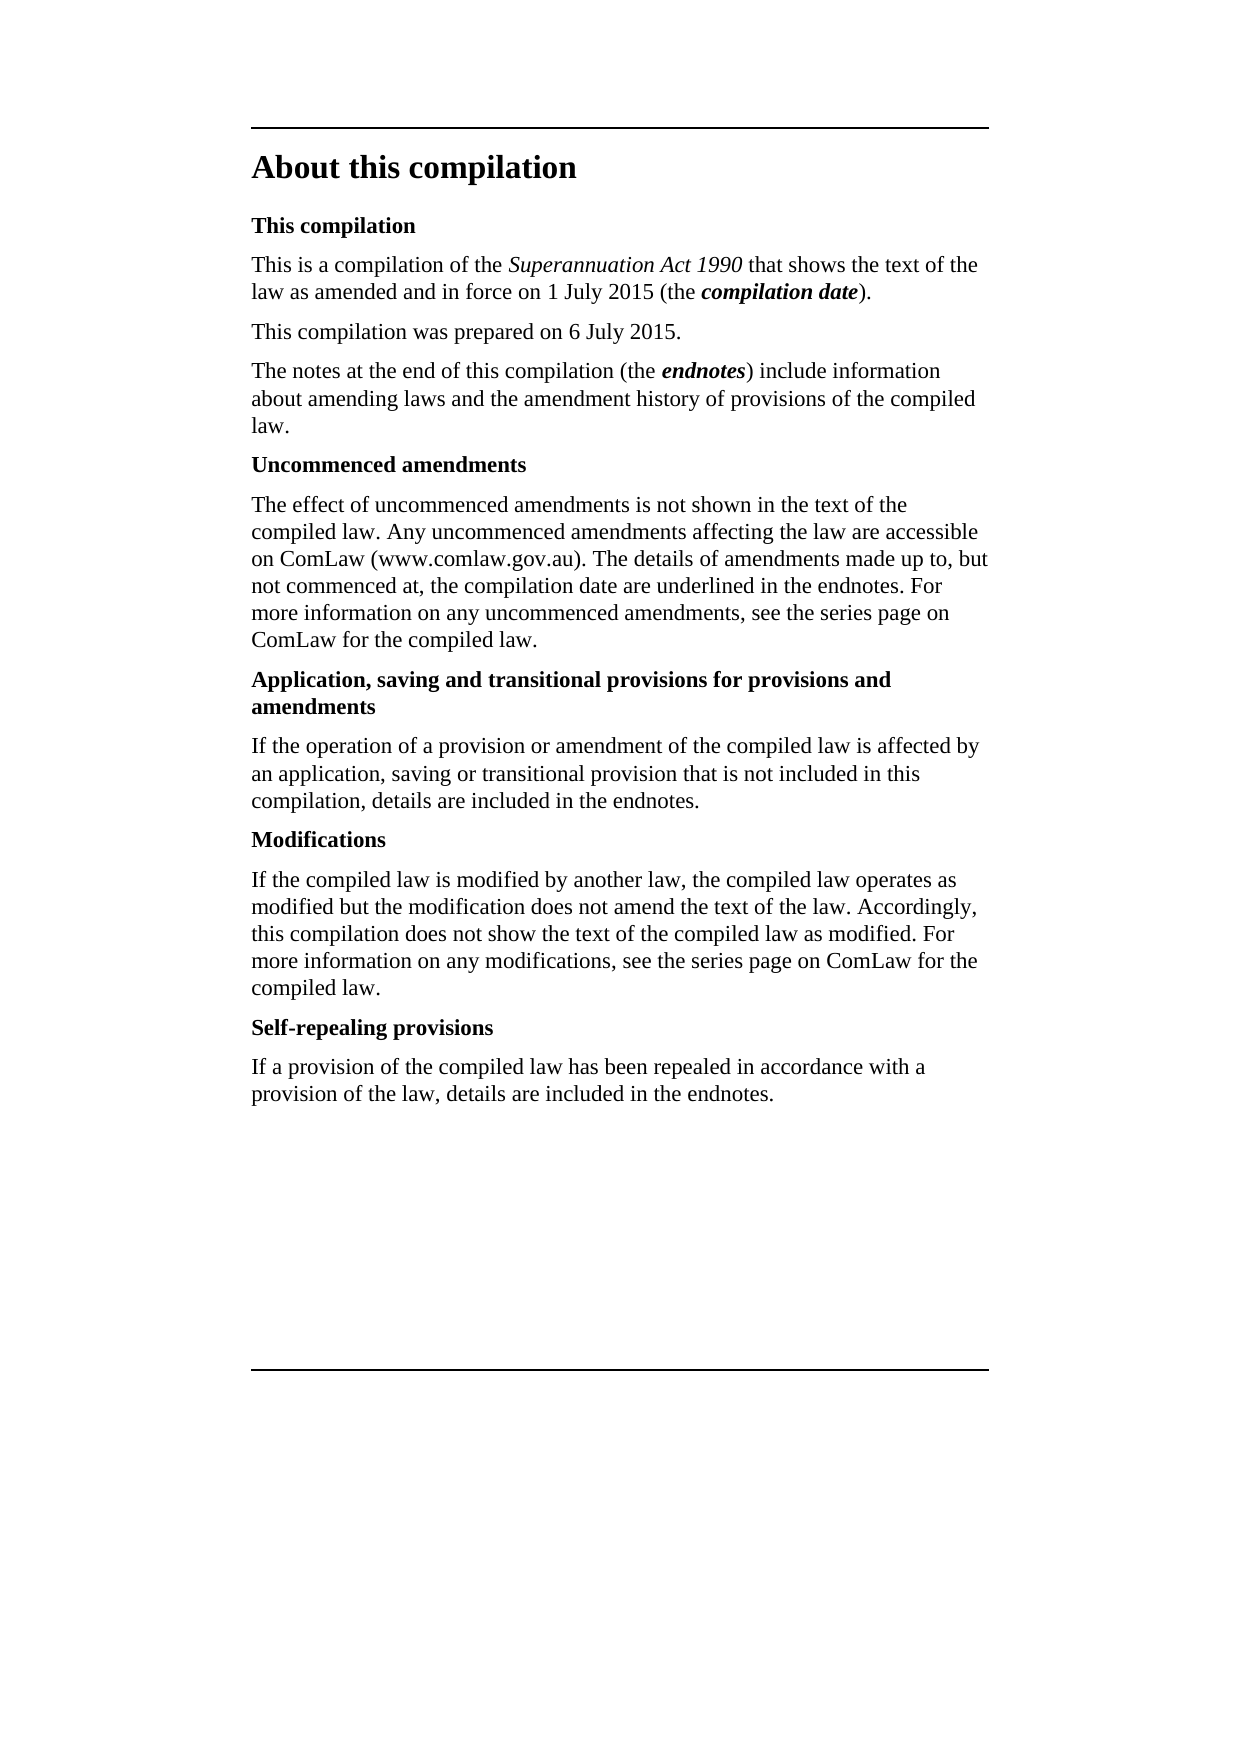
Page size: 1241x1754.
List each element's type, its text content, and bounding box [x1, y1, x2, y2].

text If the operation of a provision or amendment of the compiled law is affected by an application, saving or transitional provision that is not included in this compilation, details are included in the endnotes. [251, 732, 989, 813]
text The notes at the end of this compilation (the endnotes) include information about amending laws and the amendment history of provisions of the compiled law. [251, 357, 989, 438]
text This compilation [251, 211, 989, 238]
text The effect of uncommenced amendments is not shown in the text of the compiled law. Any uncommenced amendments affecting the law are accessible on ComLaw (www.comlaw.gov.au). The details of amendments made up to, but not commenced at, the compilation date are underlined in the endnotes. For more information on any uncommenced amendments, see the series page on ComLaw for the compiled law. [251, 490, 989, 653]
text About this compilation [251, 148, 989, 186]
text Application, saving and transitional provisions for provisions and amendments [251, 665, 989, 719]
text Modifications [251, 826, 989, 853]
text Uncommenced amendments [251, 451, 989, 478]
text This compilation was prepared on 6 July 2015. [251, 317, 989, 344]
text If a provision of the compiled law has been repealed in accordance with a provision of the law, details are included in the endnotes. [251, 1053, 989, 1107]
text This is a compilation of the Superannuation Act 1990 that shows the text of the law as amended and in force on 1 July 2015 (the compilation date). [251, 251, 989, 305]
text If the compiled law is modified by another law, the compiled law operates as modified but the modification does not amend the text of the law. Accordingly, this compilation does not show the text of the compiled law as modified. For more information on any modifications, see the series page on ComLaw for the compiled law. [251, 865, 989, 1001]
text Self-repealing provisions [251, 1013, 989, 1040]
